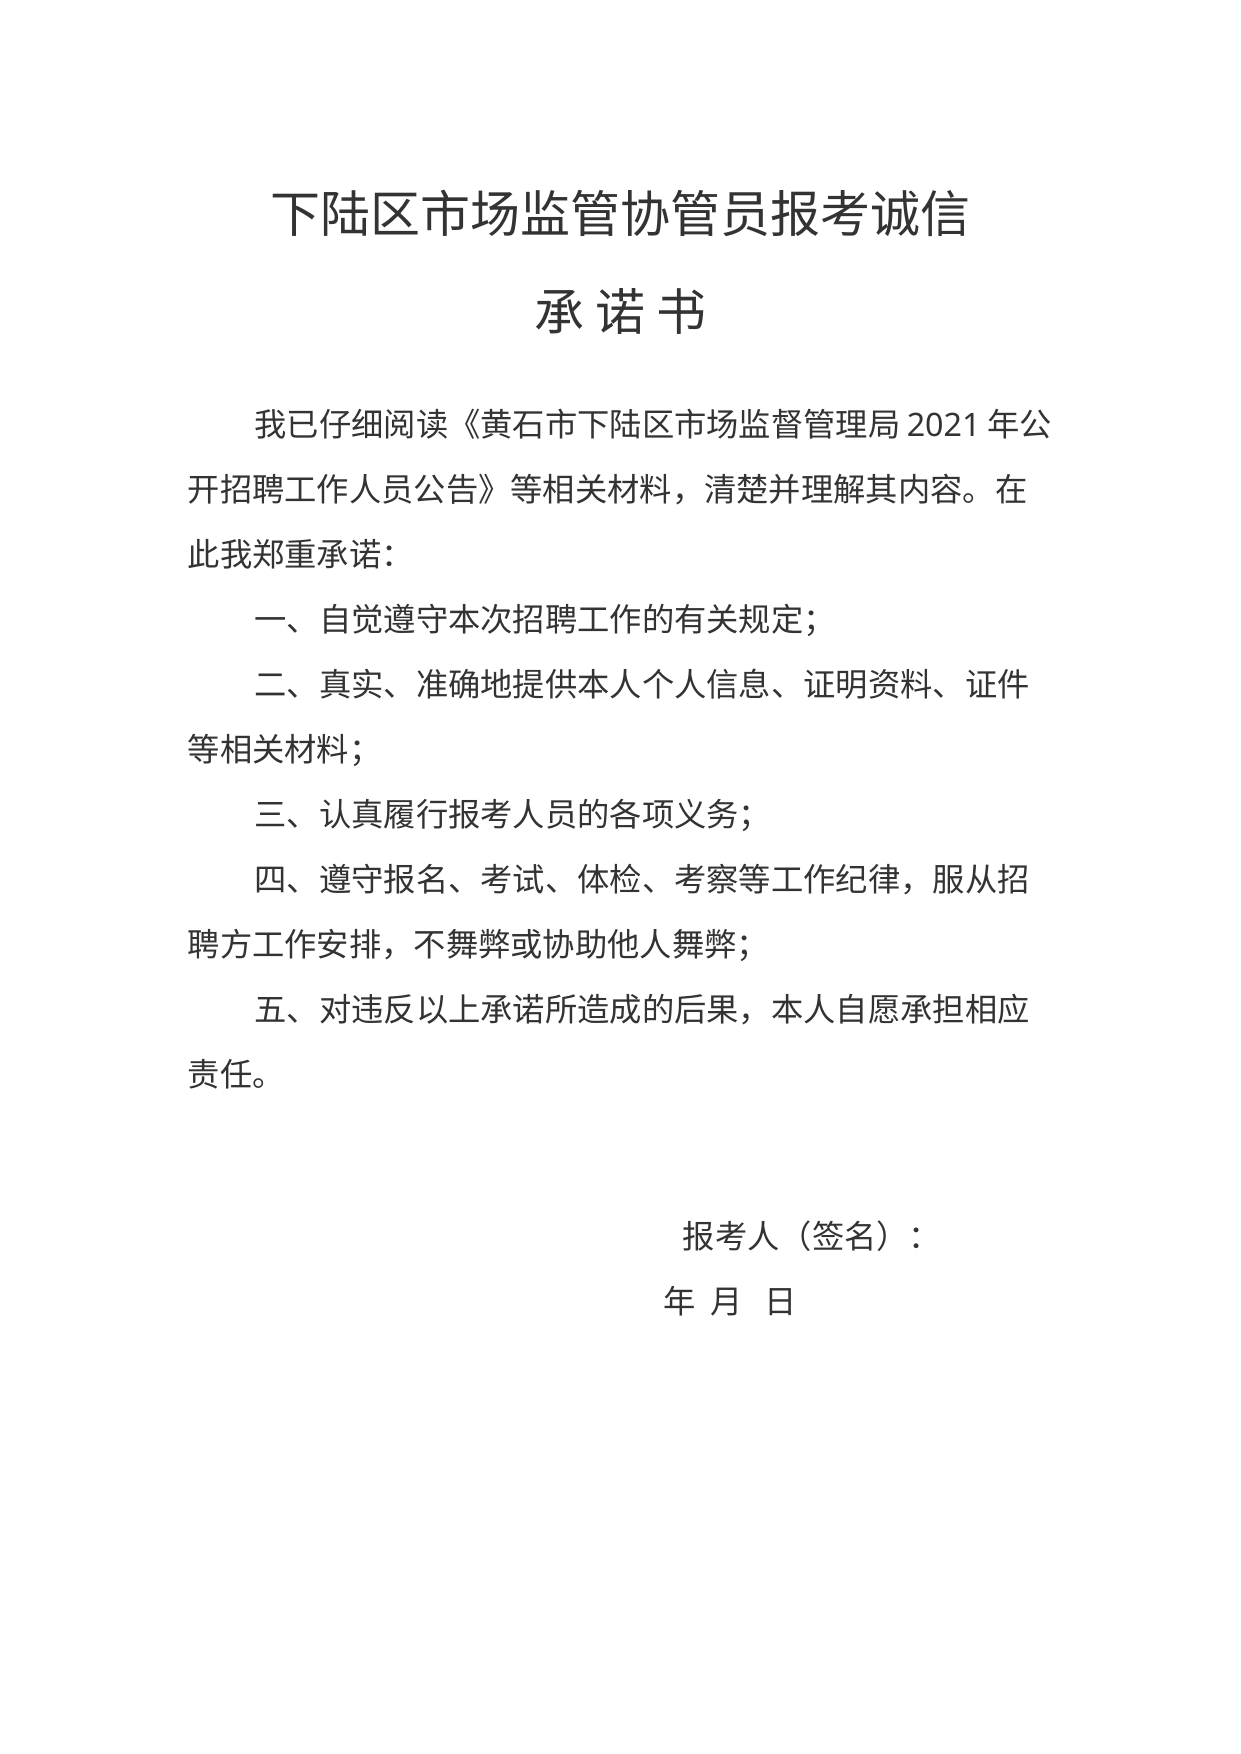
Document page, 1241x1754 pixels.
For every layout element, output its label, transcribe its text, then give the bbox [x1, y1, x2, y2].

text 五、对违反以上承诺所造成的后果，本人自愿承担相应责任。 [187, 974, 1053, 1104]
text 二、真实、准确地提供本人个人信息、证明资料、证件等相关材料； [187, 649, 1053, 779]
text 承 诺 书 [187, 259, 1053, 357]
text 一、自觉遵守本次招聘工作的有关规定； [187, 584, 1053, 649]
text 三、认真履行报考人员的各项义务； [187, 779, 1053, 844]
text 四、遵守报名、考试、体检、考察等工作纪律，服从招聘方工作安排，不舞弊或协助他人舞弊； [187, 844, 1053, 974]
text 我已仔细阅读《黄石市下陆区市场监督管理局2021年公开招聘工作人员公告》等相关材料，清楚并理解其内容。在此我郑重承诺： [187, 389, 1053, 584]
text 下陆区市场监管协管员报考诚信 [187, 162, 1053, 259]
text 报考人（签名）： [187, 1202, 1053, 1267]
text 年 月 日 [187, 1267, 1053, 1332]
